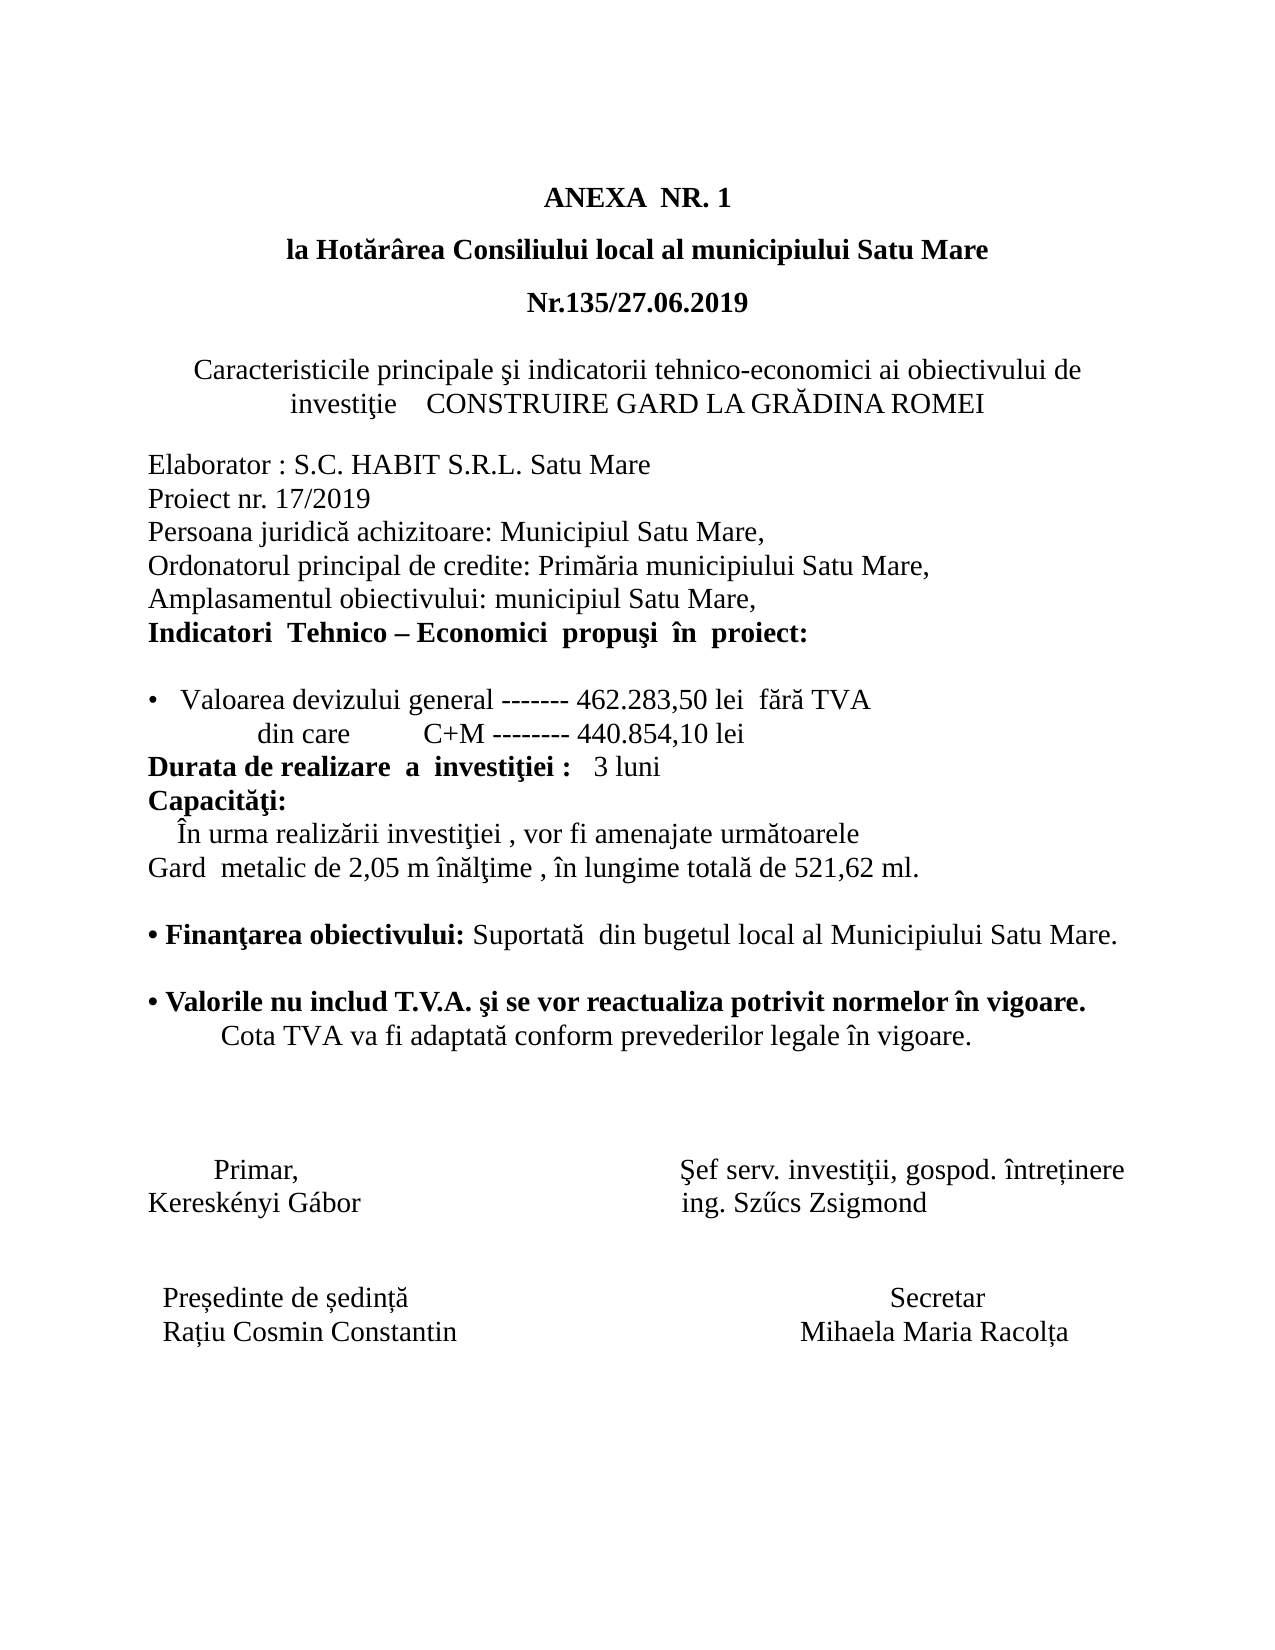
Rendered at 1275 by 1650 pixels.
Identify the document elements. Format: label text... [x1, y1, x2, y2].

text Durata de realizare a investiţiei : 3 luni [148, 749, 1127, 783]
text Capacităţi: [148, 783, 1127, 816]
text • Valoarea devizului general ------- 462.283,50 lei fără TVA [148, 682, 1127, 716]
text Președinte de ședință Secretar [148, 1281, 1127, 1314]
text • Finanţarea obiectivului: Suportată din bugetul local al Municipiului Satu Mare. [148, 917, 1127, 951]
text Ordonatorul principal de credite: Primăria municipiului Satu Mare, [148, 548, 1127, 582]
text ANEXA NR. 1 [148, 180, 1127, 213]
text Proiect nr. 17/2019 [148, 481, 1127, 514]
text Cota TVA va fi adaptată conform prevederilor legale în vigoare. [148, 1018, 1127, 1051]
text la Hotărârea Consiliului local al municipiului Satu Mare [148, 232, 1127, 266]
text Caracteristicile principale şi indicatorii tehnico-economici ai obiectivului de investiţie CONSTRUIRE GARD LA GRĂDINA ROMEI [148, 352, 1127, 419]
text Rațiu Cosmin Constantin Mihaela Maria Racolța [148, 1314, 1127, 1348]
text Indicatori Tehnico – Economici propuşi în proiect: [148, 615, 1127, 649]
text Amplasamentul obiectivului: municipiul Satu Mare, [148, 582, 1127, 615]
text Elaborator : S.C. HABIT S.R.L. Satu Mare [148, 447, 1127, 481]
text Persoana juridică achizitoare: Municipiul Satu Mare, [148, 514, 1127, 548]
text Gard metalic de 2,05 m înălţime , în lungime totală de 521,62 ml. [148, 850, 1127, 883]
text din care C+M -------- 440.854,10 lei [148, 716, 1127, 749]
text • Valorile nu includ T.V.A. şi se vor reactualiza potrivit normelor în vigoare. [148, 984, 1127, 1018]
text Nr.135/27.06.2019 [148, 285, 1127, 319]
text Primar, Şef serv. investiţii, gospod. întreținere Kereskényi Gábor ing. Szűcs Zsigmond [148, 1152, 1127, 1219]
text În urma realizării investiţiei , vor fi amenajate următoarele [148, 816, 1127, 850]
